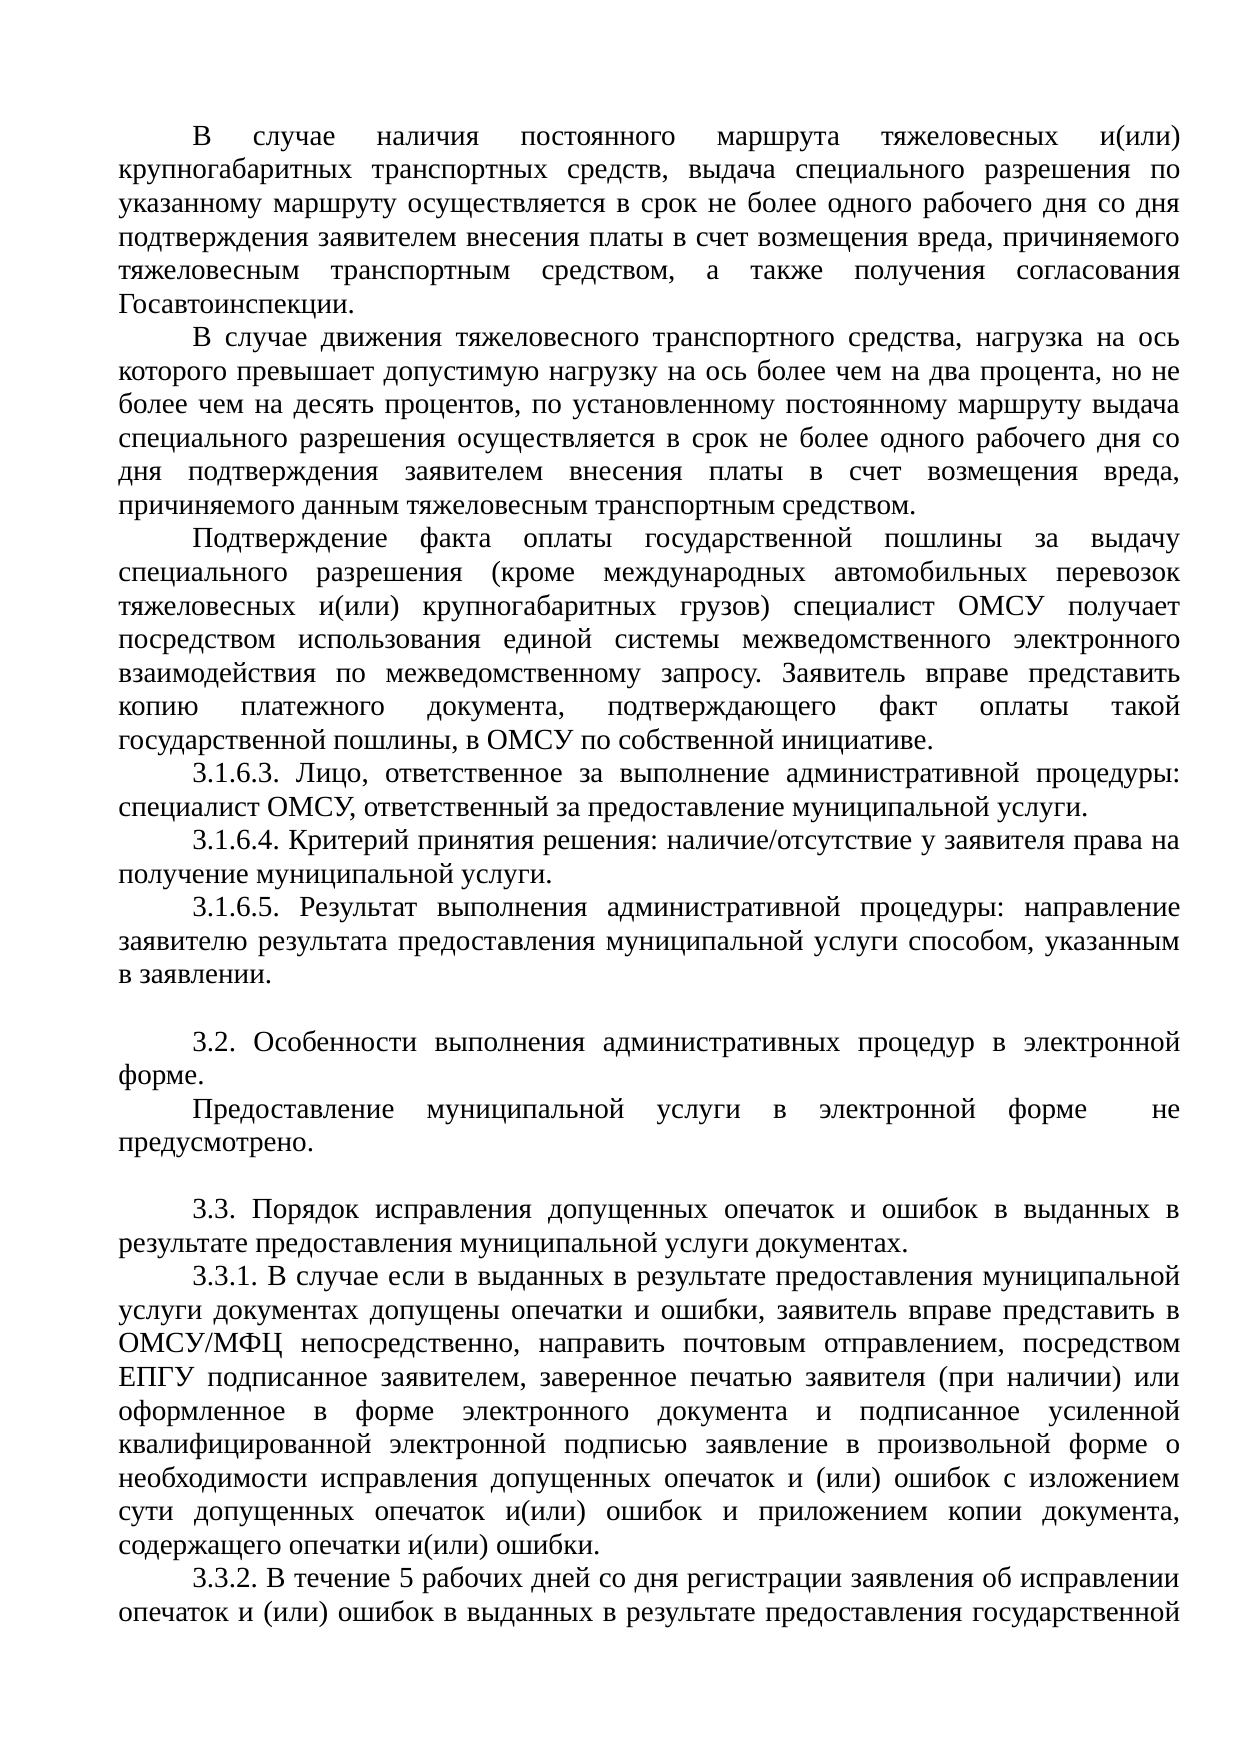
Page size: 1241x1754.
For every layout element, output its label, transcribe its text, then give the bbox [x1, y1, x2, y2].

text В случае наличия постоянного маршрута тяжеловесных и(или) крупногабаритных транспортных средств, выдача специального разрешения по указанному маршруту осуществляется в срок не более одного рабочего дня со дня подтверждения заявителем внесения платы в счет возмещения вреда, причиняемого тяжеловесным транспортным средством, а также получения согласования Госавтоинспекции. [118, 118, 1181, 319]
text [118, 1560, 1181, 1627]
text 3.3. Порядок исправления допущенных опечаток и ошибок в выданных в результате предоставления муниципальной услуги документах. [118, 1191, 1181, 1258]
text Предоставление муниципальной услуги в электронной форме не предусмотрено. [118, 1091, 1181, 1158]
text В случае движения тяжеловесного транспортного средства, нагрузка на ось которого превышает допустимую нагрузку на ось более чем на два процента, но не более чем на десять процентов, по установленному постоянному маршруту выдача специального разрешения осуществляется в срок не более одного рабочего дня со дня подтверждения заявителем внесения платы в счет возмещения вреда, причиняемого данным тяжеловесным транспортным средством. [118, 319, 1181, 521]
text Подтверждение факта оплаты государственной пошлины за выдачу специального разрешения (кроме международных автомобильных перевозок тяжеловесных и(или) крупногабаритных грузов) специалист ОМСУ получает посредством использования единой системы межведомственного электронного взаимодействия по межведомственному запросу. Заявитель вправе представить копию платежного документа, подтверждающего факт оплаты такой государственной пошлины, в ОМСУ по собственной инициативе. [118, 521, 1181, 755]
text 3.2. Особенности выполнения административных процедур в электронной форме. [118, 1024, 1181, 1091]
text 3.1.6.3. Лицо, ответственное за выполнение административной процедуры: специалист ОМСУ, ответственный за предоставление муниципальной услуги. [118, 755, 1181, 822]
text 3.1.6.5. Результат выполнения административной процедуры: направление заявителю результата предоставления муниципальной услуги способом, указанным в заявлении. [118, 889, 1181, 990]
text 3.1.6.4. Критерий принятия решения: наличие/отсутствие у заявителя права на получение муниципальной услуги. [118, 822, 1181, 889]
text 3.3.1. В случае если в выданных в результате предоставления муниципальной услуги документах допущены опечатки и ошибки, заявитель вправе представить в ОМСУ/МФЦ непосредственно, направить почтовым отправлением, посредством ЕПГУ подписанное заявителем, заверенное печатью заявителя (при наличии) или оформленное в форме электронного документа и подписанное усиленной квалифицированной электронной подписью заявление в произвольной форме о необходимости исправления допущенных опечаток и (или) ошибок с изложением сути допущенных опечаток и(или) ошибок и приложением копии документа, содержащего опечатки и(или) ошибки. [118, 1258, 1181, 1560]
